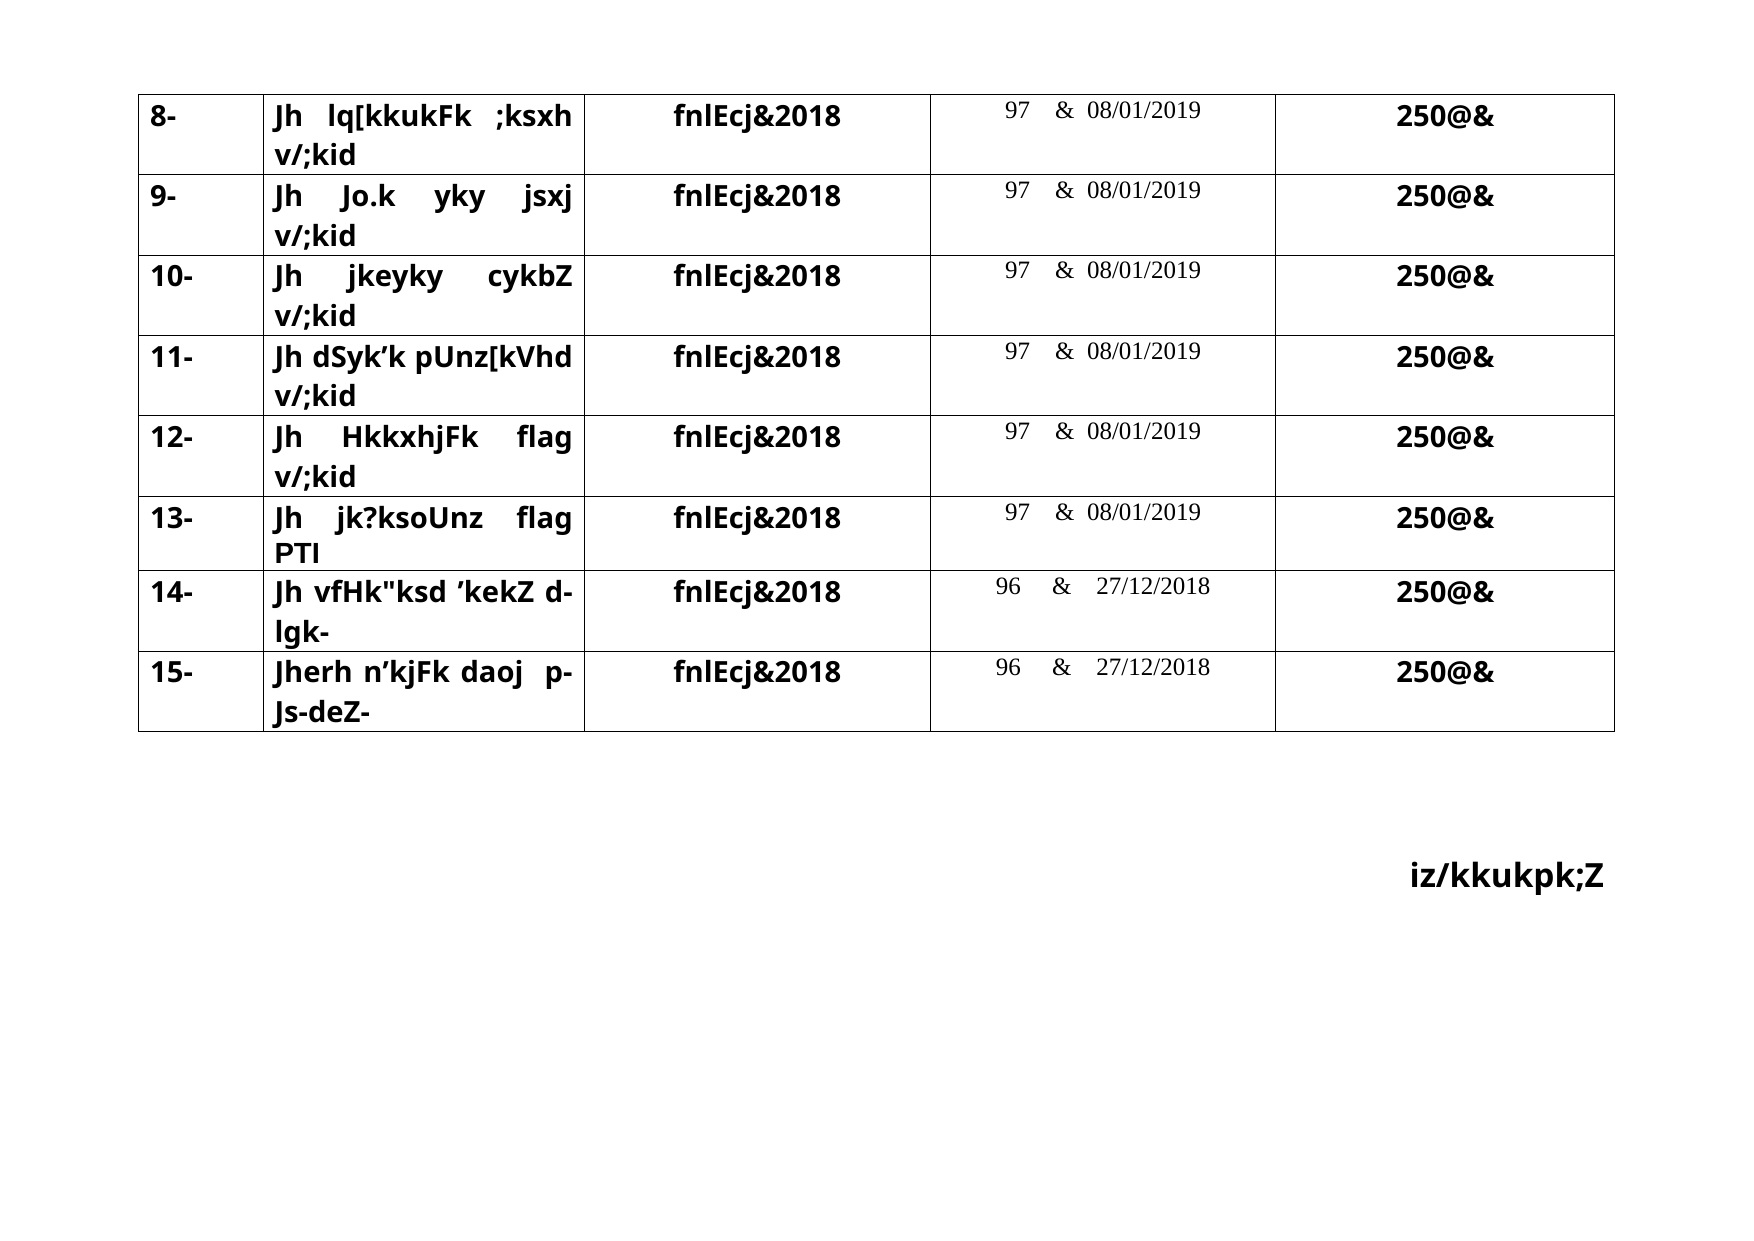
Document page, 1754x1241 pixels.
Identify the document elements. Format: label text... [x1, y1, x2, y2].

table_cell 250@& [1276, 571, 1614, 651]
table_cell 97 & 08/01/2019 [931, 95, 1275, 174]
table_cell fnlEcj&2018 [585, 571, 930, 651]
table_cell fnlEcj&2018 [585, 256, 930, 335]
table_cell Jherh n’kjFk daoj p-Js-deZ- [264, 652, 584, 731]
table_cell 13- [139, 497, 263, 570]
table_cell Jh HkkxhjFk flag v/;kid [264, 416, 584, 496]
table_cell 11- [139, 336, 263, 415]
table_cell fnlEcj&2018 [585, 652, 930, 731]
table_cell 97 & 08/01/2019 [931, 256, 1275, 335]
table_cell Jh vfHk"ksd ’kekZ d-lgk- [264, 571, 584, 651]
table_cell 14- [139, 571, 263, 651]
table_cell Jh jk?ksoUnz flag PTI [264, 497, 584, 570]
table_cell 9- [139, 175, 263, 254]
table_cell 250@& [1276, 256, 1614, 335]
table_cell fnlEcj&2018 [585, 175, 930, 254]
table_cell fnlEcj&2018 [585, 497, 930, 570]
table_cell 250@& [1276, 336, 1614, 415]
table_cell Jh jkeyky cykbZ v/;kid [264, 256, 584, 335]
table_cell 97 & 08/01/2019 [931, 497, 1275, 570]
table_cell 97 & 08/01/2019 [931, 175, 1275, 254]
table_cell 8- [139, 95, 263, 174]
table_cell 250@& [1276, 175, 1614, 254]
table_cell 97 & 08/01/2019 [931, 416, 1275, 496]
table_cell 96 & 27/12/2018 [931, 571, 1275, 651]
text iz/kkukpk;Z [150, 852, 1604, 897]
table_cell Jh lq[kkukFk ;ksxh v/;kid [264, 95, 584, 174]
table_cell 97 & 08/01/2019 [931, 336, 1275, 415]
table_cell 250@& [1276, 497, 1614, 570]
table_cell 12- [139, 416, 263, 496]
table_cell 96 & 27/12/2018 [931, 652, 1275, 731]
table_cell 15- [139, 652, 263, 731]
table_cell Jh Jo.k yky jsxj v/;kid [264, 175, 584, 254]
table_cell fnlEcj&2018 [585, 336, 930, 415]
table_cell 250@& [1276, 652, 1614, 731]
table_cell 10- [139, 256, 263, 335]
table_cell Jh dSyk’k pUnz[kVhd v/;kid [264, 336, 584, 415]
table_cell fnlEcj&2018 [585, 95, 930, 174]
table_cell 250@& [1276, 95, 1614, 174]
table_cell fnlEcj&2018 [585, 416, 930, 496]
table_cell 250@& [1276, 416, 1614, 496]
